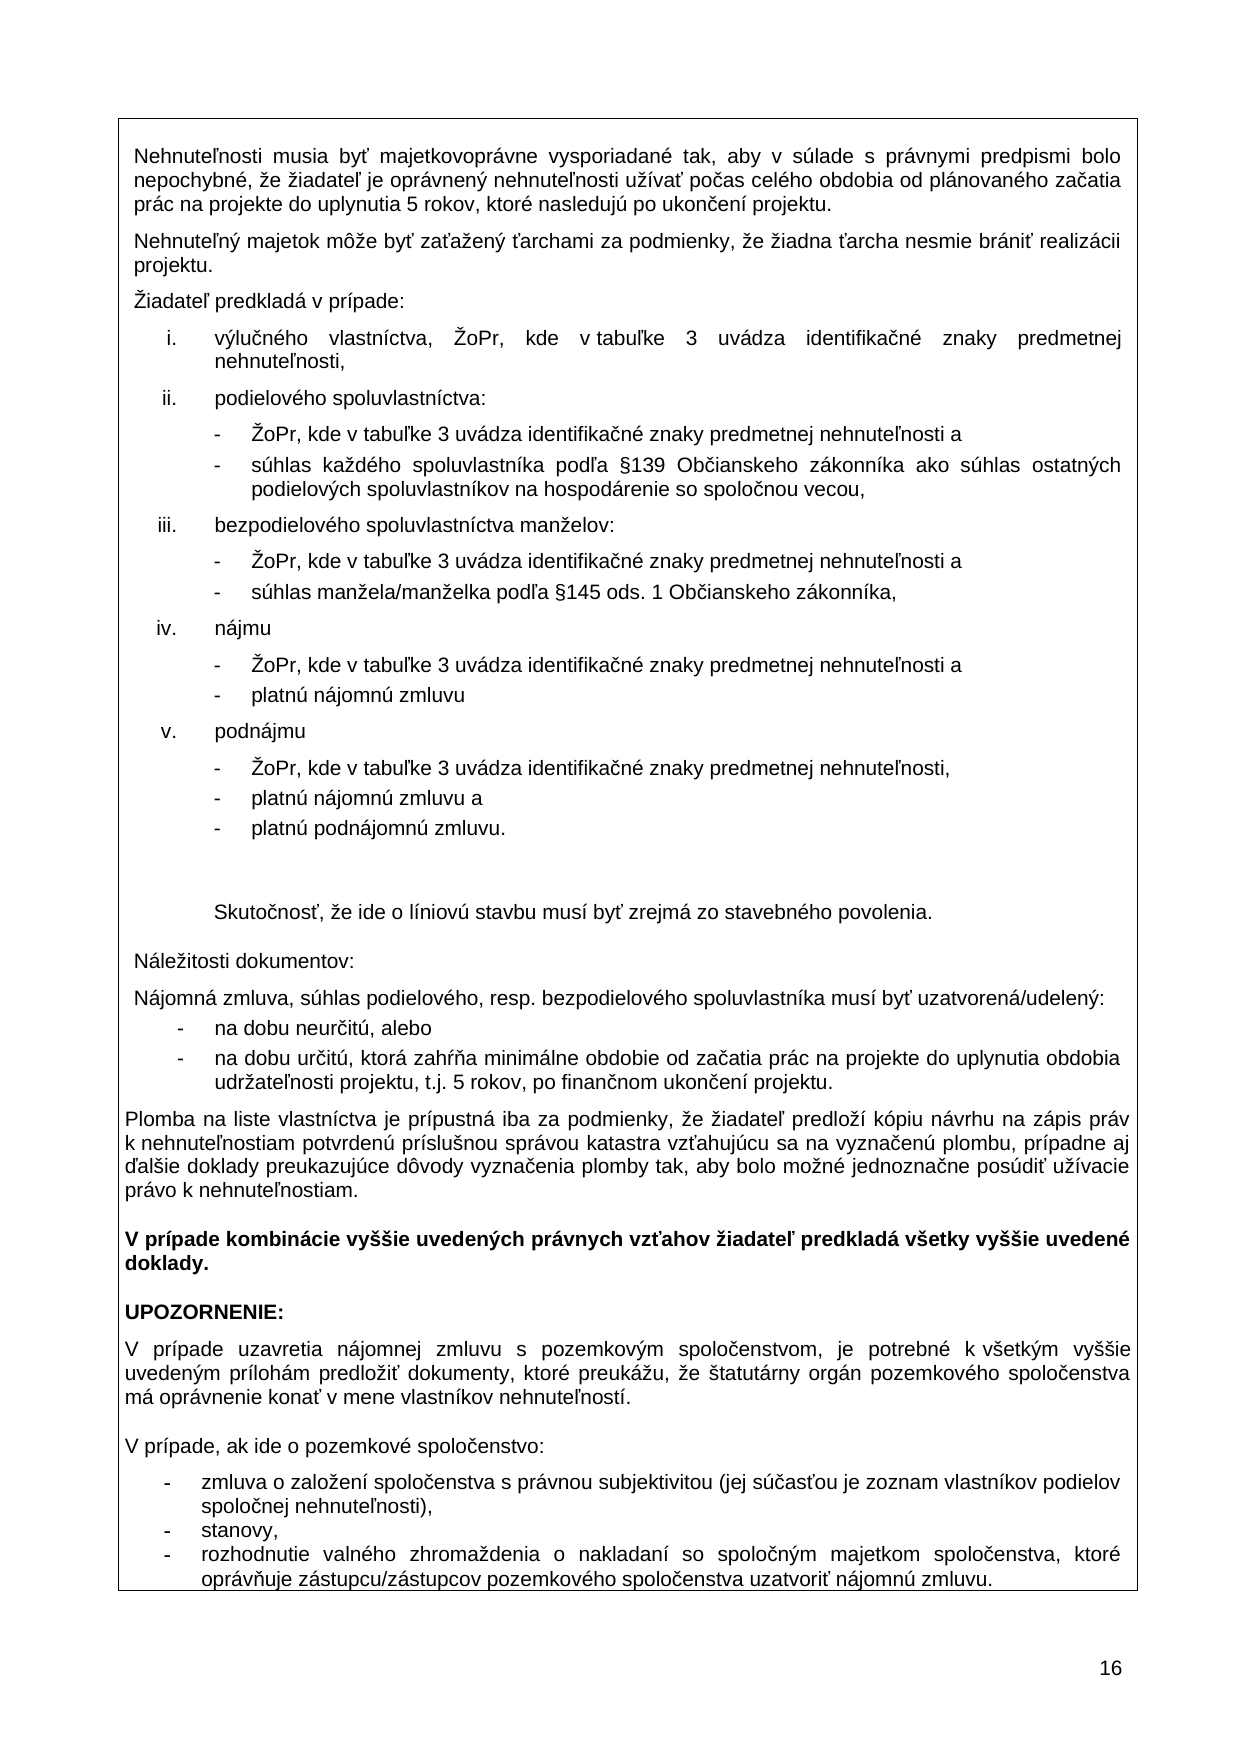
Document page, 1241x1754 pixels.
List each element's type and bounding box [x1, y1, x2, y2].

table_cell [119, 119, 1137, 1590]
